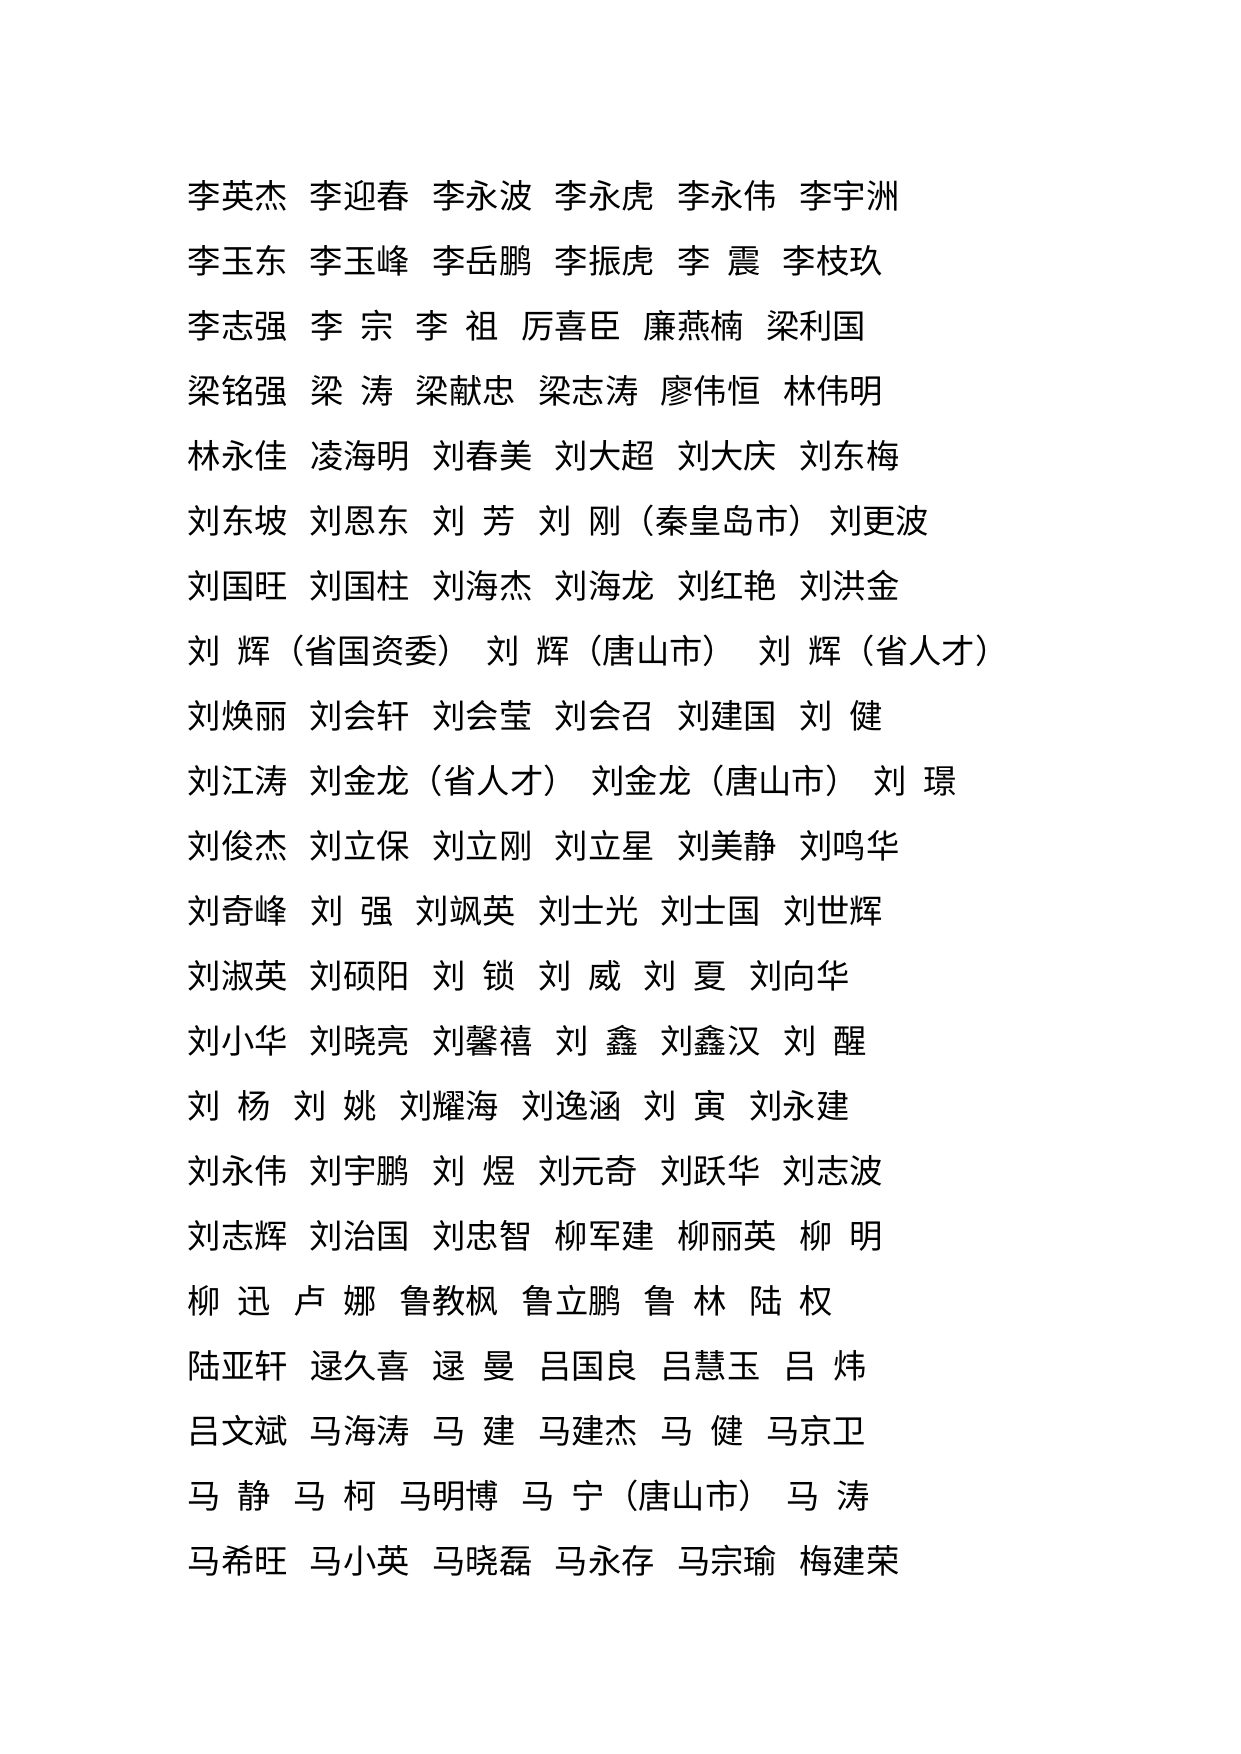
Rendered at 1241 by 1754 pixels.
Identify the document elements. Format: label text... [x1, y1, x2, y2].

text 林永佳 凌海明 刘春美 刘大超 刘大庆 刘东梅 [187, 422, 1053, 487]
text 梁铭强 梁涛 梁献忠 梁志涛 廖伟恒 林伟明 [187, 357, 1053, 422]
text 刘永伟 刘宇鹏 刘煜 刘元奇 刘跃华 刘志波 [187, 1137, 1053, 1202]
text 马静 马柯 马明博 马宁（唐山市） 马涛 [187, 1462, 1053, 1527]
text 马希旺 马小英 马晓磊 马永存 马宗瑜 梅建荣 [187, 1527, 1053, 1592]
text 刘东坡 刘恩东 刘芳 刘刚（秦皇岛市） 刘更波 [187, 487, 1053, 552]
text 柳迅 卢娜 鲁教枫 鲁立鹏 鲁林 陆权 [187, 1267, 1053, 1332]
text 刘小华 刘晓亮 刘馨禧 刘鑫 刘鑫汉 刘醒 [187, 1007, 1053, 1072]
text 刘辉（省国资委） 刘辉（唐山市） 刘辉（省人才） [187, 617, 1053, 682]
text 李英杰 李迎春 李永波 李永虎 李永伟 李宇洲 [187, 162, 1053, 227]
text 刘杨 刘姚 刘耀海 刘逸涵 刘寅 刘永建 [187, 1072, 1053, 1137]
text 刘奇峰 刘强 刘飒英 刘士光 刘士国 刘世辉 [187, 877, 1053, 942]
text 刘江涛 刘金龙（省人才） 刘金龙（唐山市） 刘璟 [187, 747, 1053, 812]
text 刘焕丽 刘会轩 刘会莹 刘会召 刘建国 刘健 [187, 682, 1053, 747]
text 李志强 李宗 李祖 厉喜臣 廉燕楠 梁利国 [187, 292, 1053, 357]
text 陆亚轩 逯久喜 逯曼 吕国良 吕慧玉 吕炜 [187, 1332, 1053, 1397]
text 刘国旺 刘国柱 刘海杰 刘海龙 刘红艳 刘洪金 [187, 552, 1053, 617]
text 李玉东 李玉峰 李岳鹏 李振虎 李震 李枝玖 [187, 227, 1053, 292]
text 刘淑英 刘硕阳 刘锁 刘威 刘夏 刘向华 [187, 942, 1053, 1007]
text 刘俊杰 刘立保 刘立刚 刘立星 刘美静 刘鸣华 [187, 812, 1053, 877]
text 吕文斌 马海涛 马建 马建杰 马健 马京卫 [187, 1397, 1053, 1462]
text 刘志辉 刘治国 刘忠智 柳军建 柳丽英 柳明 [187, 1202, 1053, 1267]
